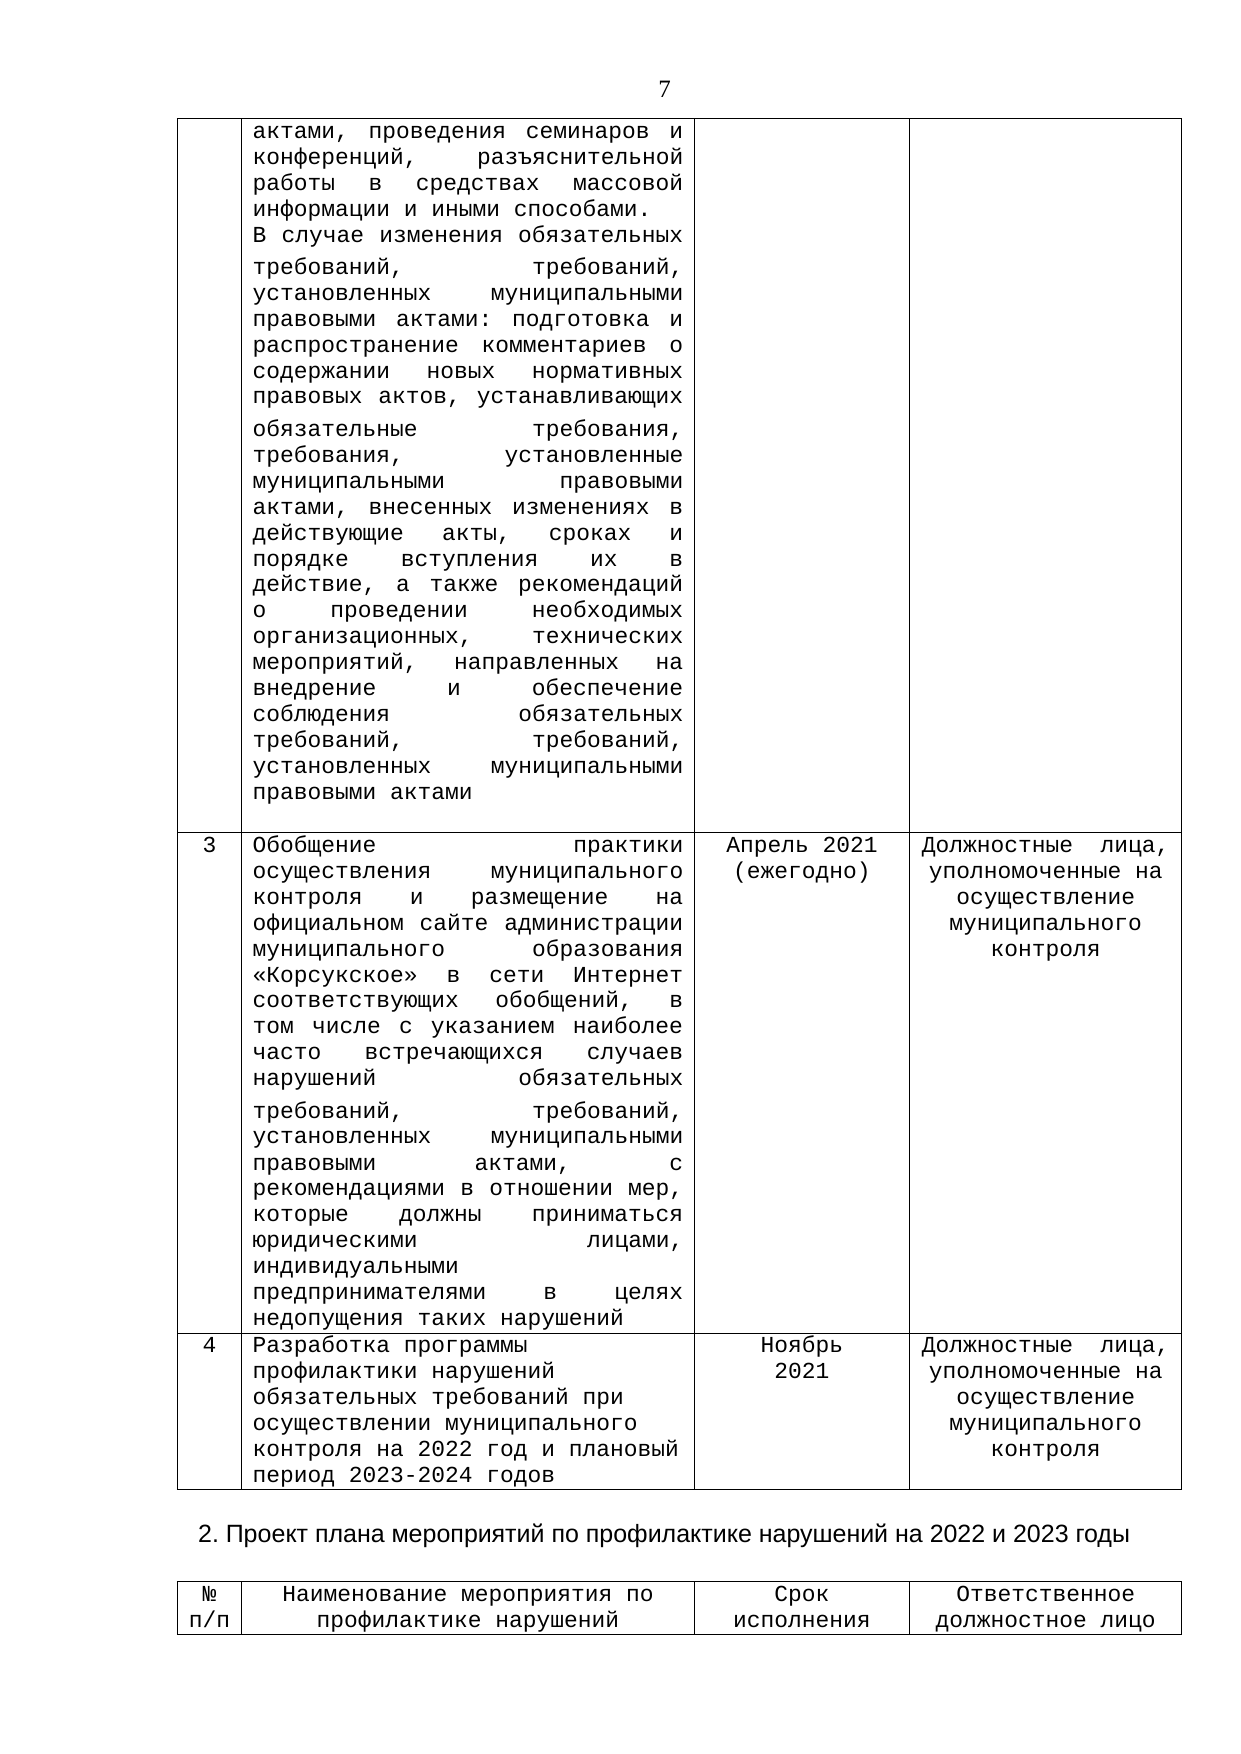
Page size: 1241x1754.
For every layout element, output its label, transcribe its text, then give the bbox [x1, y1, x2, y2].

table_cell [695, 119, 909, 832]
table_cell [242, 119, 694, 832]
text 2. Проект плана мероприятий по профилактике нарушений на 2022 и 2023 годы [177, 1519, 1152, 1548]
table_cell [910, 119, 1181, 832]
table_cell Ноябрь 2021 [695, 1334, 909, 1489]
table_cell 2 [178, 119, 241, 832]
table_header Срок исполнения [695, 1582, 909, 1634]
table_cell Разработка программы профилактики нарушений обязательных требований при осуществлении муниципального контроля на 2022 год и плановый период 2023-2024 годов [242, 1334, 694, 1489]
table_cell 3 [178, 833, 241, 1332]
table_cell Обобщение практики осуществления муниципального контроля и размещение на официальном сайте администрации муниципального образования «Корсукское» в сети Интернет соответствующих обобщений, в том числе с указанием наиболее часто встречающихся случаев нарушений обязательных требований, требований, установленных муниципальными правовыми актами, с рекомендациями в отношении мер, которые должны приниматься юридическими лицами, индивидуальными предпринимателями в целях недопущения таких нарушений [242, 833, 694, 1332]
table_cell Должностные лица, уполномоченные на осуществление муниципального контроля [910, 1334, 1181, 1489]
table_cell 4 [178, 1334, 241, 1489]
table_header № п/п [178, 1582, 241, 1634]
table_cell Должностные лица, уполномоченные на осуществление муниципального контроля [910, 833, 1181, 1332]
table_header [242, 1582, 694, 1634]
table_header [910, 1582, 1181, 1634]
table_cell Апрель 2021 (ежегодно) [695, 833, 909, 1332]
